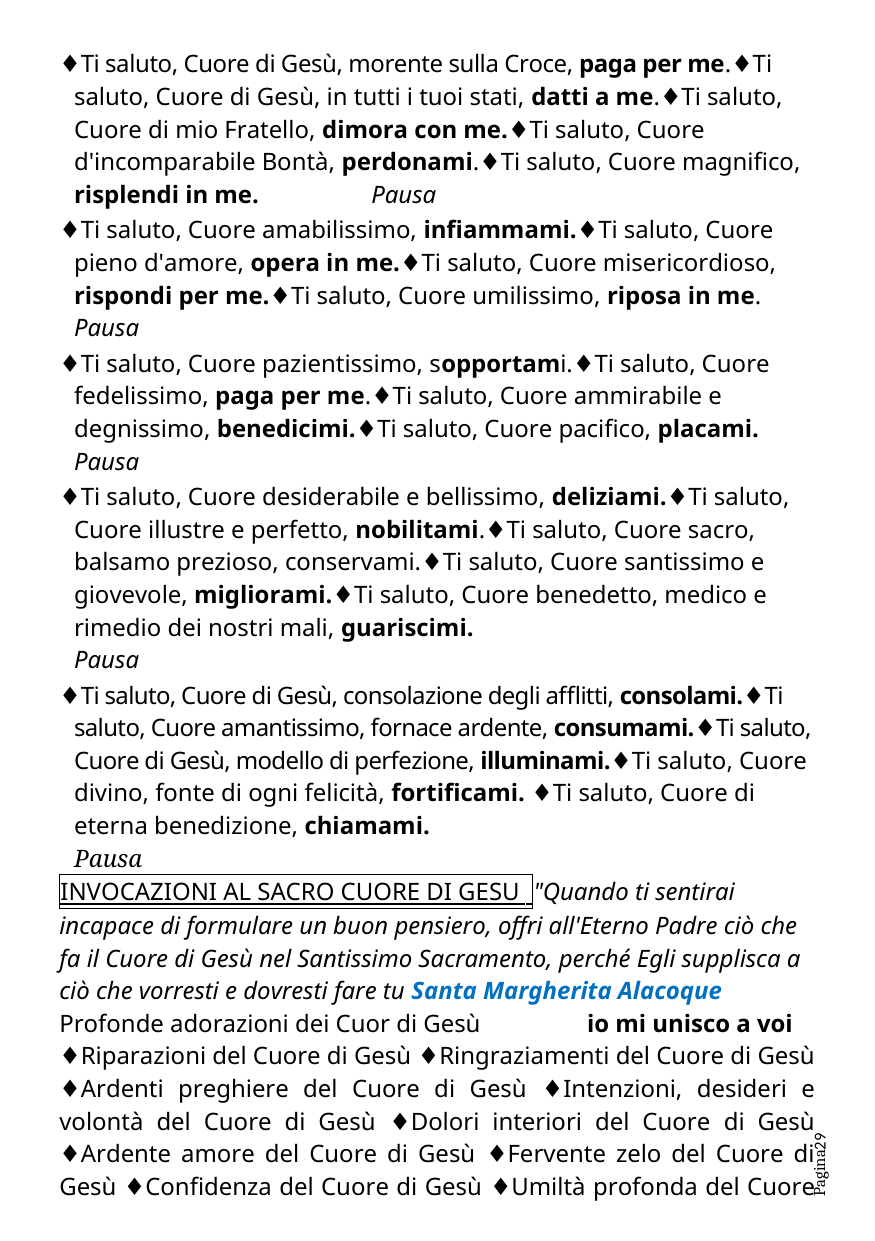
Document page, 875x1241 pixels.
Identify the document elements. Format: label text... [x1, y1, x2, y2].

text ♦Ti saluto, Cuore desiderabile e bellissimo, deliziami.♦Ti saluto, Cuore illustre e perfetto, nobilitami.♦Ti saluto, Cuore sacro, balsamo prezioso, conservami.♦Ti saluto, Cuore santissimo e giovevole, migliorami.♦Ti saluto, Cuore benedetto, medico e rimedio dei nostri mali, guariscimi. Pausa [59, 480, 824, 676]
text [59, 1072, 815, 1202]
text ♦Riparazioni del Cuore di Gesù ♦Ringraziamenti del Cuore di Gesù [59, 1039, 815, 1072]
text INVOCAZIONI AL SACRO CUORE DI GESU "Quando ti sentirai incapace di formulare un buon pensiero, offri all'Eterno Padre ciò che fa il Cuore di Gesù nel Santissimo Sacramento, perché Egli supplisca a ciò che vorresti e dovresti fare tu Santa Margherita Alacoque [59, 874, 815, 1007]
text ♦Ti saluto, Cuore di Gesù, consolazione degli afflitti, consolami.♦Ti saluto, Cuore amantissimo, fornace ardente, consumami.♦Ti saluto, Cuore di Gesù, modello di perfezione, illuminami.♦Ti saluto, Cuore divino, fonte di ogni felicità, fortificami. ♦Ti saluto, Cuore di eterna benedizione, chiamami. Pausa [59, 678, 824, 874]
text Profonde adorazioni dei Cuor di Gesù io mi unisco a voi [59, 1007, 815, 1039]
text ♦Ti saluto, Cuore di Gesù, morente sulla Croce, paga per me.♦Ti saluto, Cuore di Gesù, in tutti i tuoi stati, datti a me.♦Ti saluto, Cuore di mio Fratello, dimora con me.♦Ti saluto, Cuore d'incomparabile Bontà, perdonami.♦Ti saluto, Cuore magnifico, risplendi in me. Pausa [59, 47, 824, 210]
text ♦Ti saluto, Cuore amabilissimo, infiammami.♦Ti saluto, Cuore pieno d'amore, opera in me.♦Ti saluto, Cuore misericordioso, rispondi per me.♦Ti saluto, Cuore umilissimo, riposa in me. Pausa [59, 213, 824, 344]
text ♦Ti saluto, Cuore pazientissimo, sopportami.♦Ti saluto, Cuore fedelissimo, paga per me.♦Ti saluto, Cuore ammirabile e degnissimo, benedicimi.♦Ti saluto, Cuore pacifico, placami. Pausa [59, 347, 824, 477]
